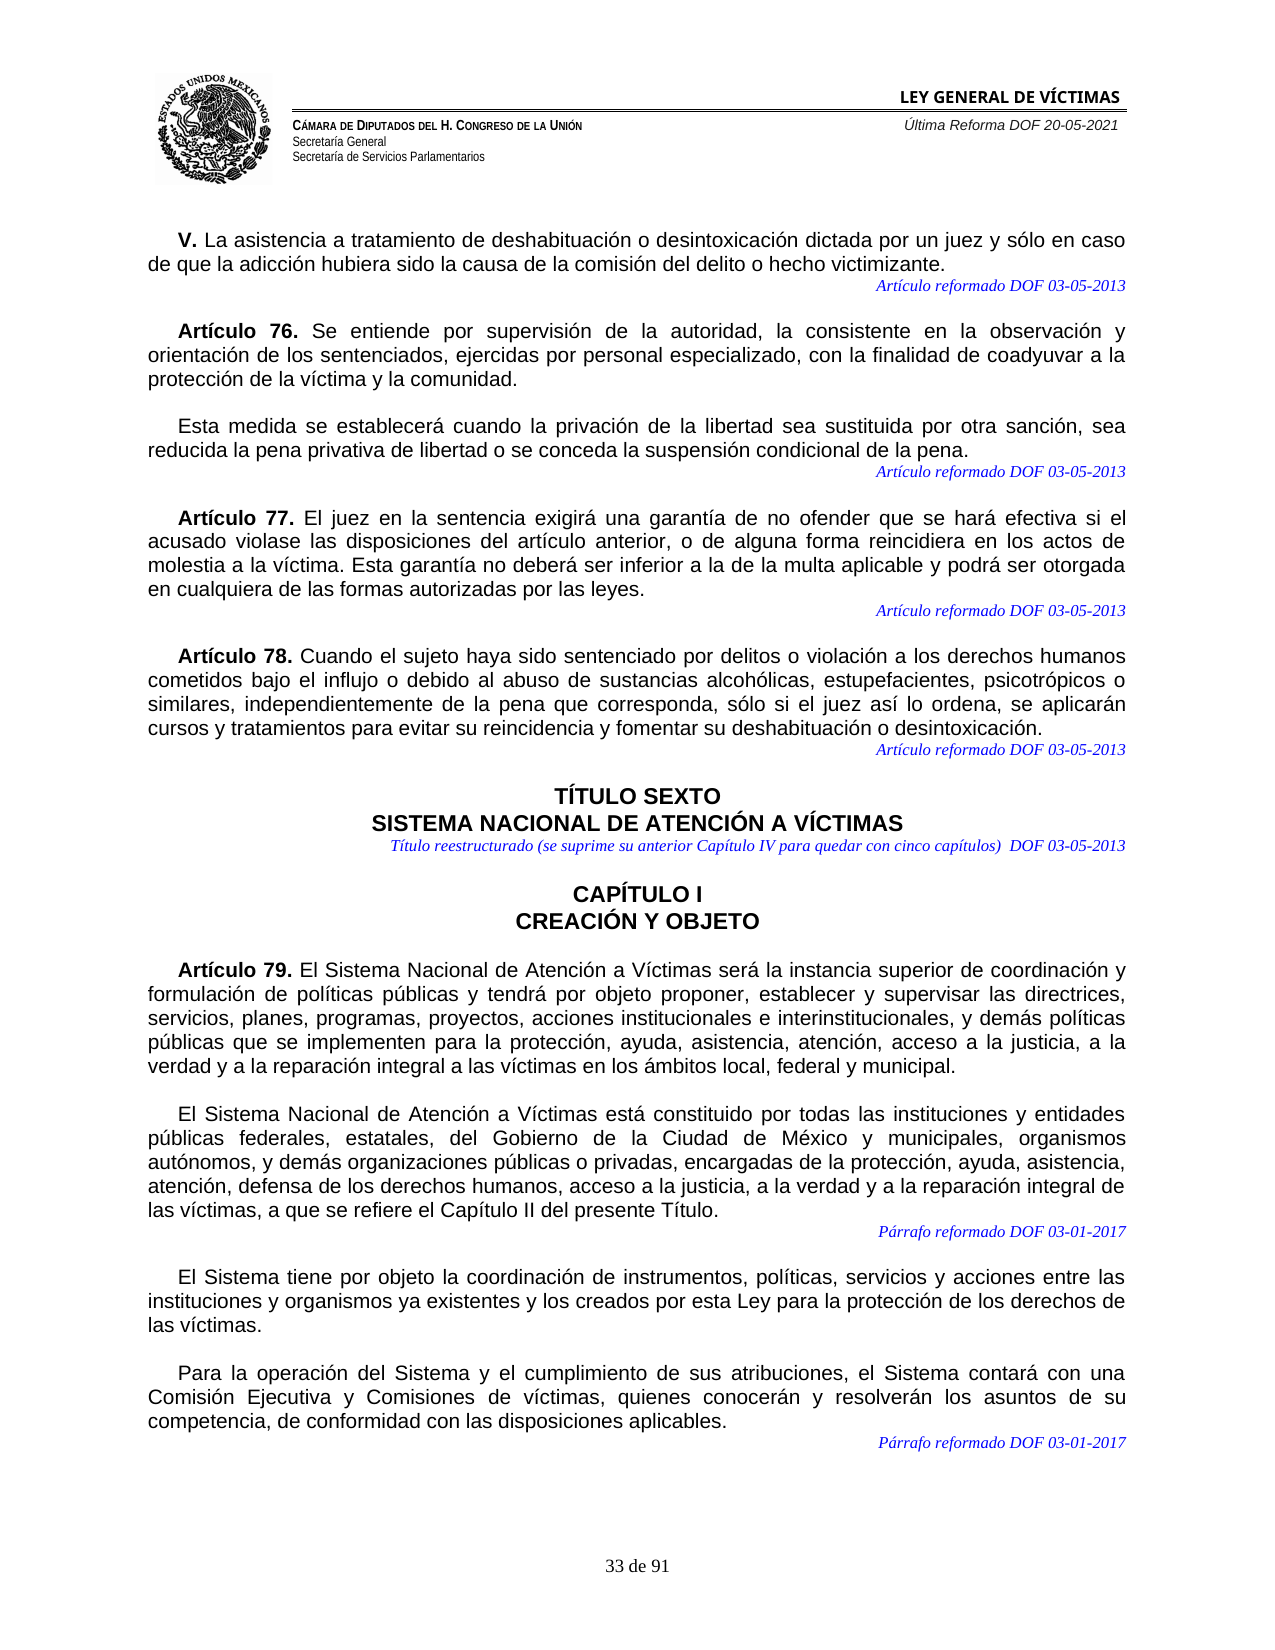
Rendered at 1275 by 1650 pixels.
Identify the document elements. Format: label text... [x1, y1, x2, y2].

text Artículo reformado DOF 03-05-2013 [148, 740, 1127, 759]
text Artículo reformado DOF 03-05-2013 [148, 601, 1127, 620]
text Artículo 76. Se entiende por supervisión de la autoridad, la consistente en la observación y orientación de los sentenciados, ejercidas por personal especializado, con la finalidad de coadyuvar a la protección de la víctima y la comunidad. [148, 318, 1127, 390]
text Párrafo reformado DOF 03-01-2017 [148, 1222, 1127, 1241]
text Artículo 78. Cuando el sujeto haya sido sentenciado por delitos o violación a los derechos humanos cometidos bajo el influjo o debido al abuso de sustancias alcohólicas, estupefacientes, psicotrópicos o similares, independientemente de la pena que corresponda, sólo si el juez así lo ordena, se aplicarán cursos y tratamientos para evitar su reincidencia y fomentar su deshabituación o desintoxicación. [148, 644, 1127, 740]
text V. La asistencia a tratamiento de deshabituación o desintoxicación dictada por un juez y sólo en caso de que la adicción hubiera sido la causa de la comisión del delito o hecho victimizante. [148, 227, 1127, 275]
text Para la operación del Sistema y el cumplimiento de sus atribuciones, el Sistema contará con una Comisión Ejecutiva y Comisiones de víctimas, quienes conocerán y resolverán los asuntos de su competencia, de conformidad con las disposiciones aplicables. [148, 1361, 1127, 1432]
text CREACIÓN Y OBJETO [148, 908, 1127, 934]
text El Sistema tiene por objeto la coordinación de instrumentos, políticas, servicios y acciones entre las instituciones y organismos ya existentes y los creados por esta Ley para la protección de los derechos de las víctimas. [148, 1265, 1127, 1337]
text CAPÍTULO I [148, 881, 1127, 908]
text Título reestructurado (se suprime su anterior Capítulo IV para quedar con cinco capítulos) DOF 03-05-2013 [148, 836, 1127, 855]
text TÍTULO SEXTO [148, 783, 1127, 809]
text El Sistema Nacional de Atención a Víctimas está constituido por todas las instituciones y entidades públicas federales, estatales, del Gobierno de la Ciudad de México y municipales, organismos autónomos, y demás organizaciones públicas o privadas, encargadas de la protección, ayuda, asistencia, atención, defensa de los derechos humanos, acceso a la justicia, a la verdad y a la reparación integral de las víctimas, a que se refiere el Capítulo II del presente Título. [148, 1102, 1127, 1222]
text Artículo reformado DOF 03-05-2013 [148, 462, 1127, 481]
text Párrafo reformado DOF 03-01-2017 [148, 1432, 1127, 1452]
text Esta medida se establecerá cuando la privación de la libertad sea sustituida por otra sanción, sea reducida la pena privativa de libertad o se conceda la suspensión condicional de la pena. [148, 414, 1127, 462]
text SISTEMA NACIONAL DE ATENCIÓN A VÍCTIMAS [148, 809, 1127, 836]
text Artículo reformado DOF 03-05-2013 [148, 275, 1127, 294]
text Artículo 79. El Sistema Nacional de Atención a Víctimas será la instancia superior de coordinación y formulación de políticas públicas y tendrá por objeto proponer, establecer y supervisar las directrices, servicios, planes, programas, proyectos, acciones institucionales e interinstitucionales, y demás políticas públicas que se implementen para la protección, ayuda, asistencia, atención, acceso a la justicia, a la verdad y a la reparación integral a las víctimas en los ámbitos local, federal y municipal. [148, 958, 1127, 1078]
text Artículo 77. El juez en la sentencia exigirá una garantía de no ofender que se hará efectiva si el acusado violase las disposiciones del artículo anterior, o de alguna forma reincidiera en los actos de molestia a la víctima. Esta garantía no deberá ser inferior a la de la multa aplicable y podrá ser otorgada en cualquiera de las formas autorizadas por las leyes. [148, 505, 1127, 601]
